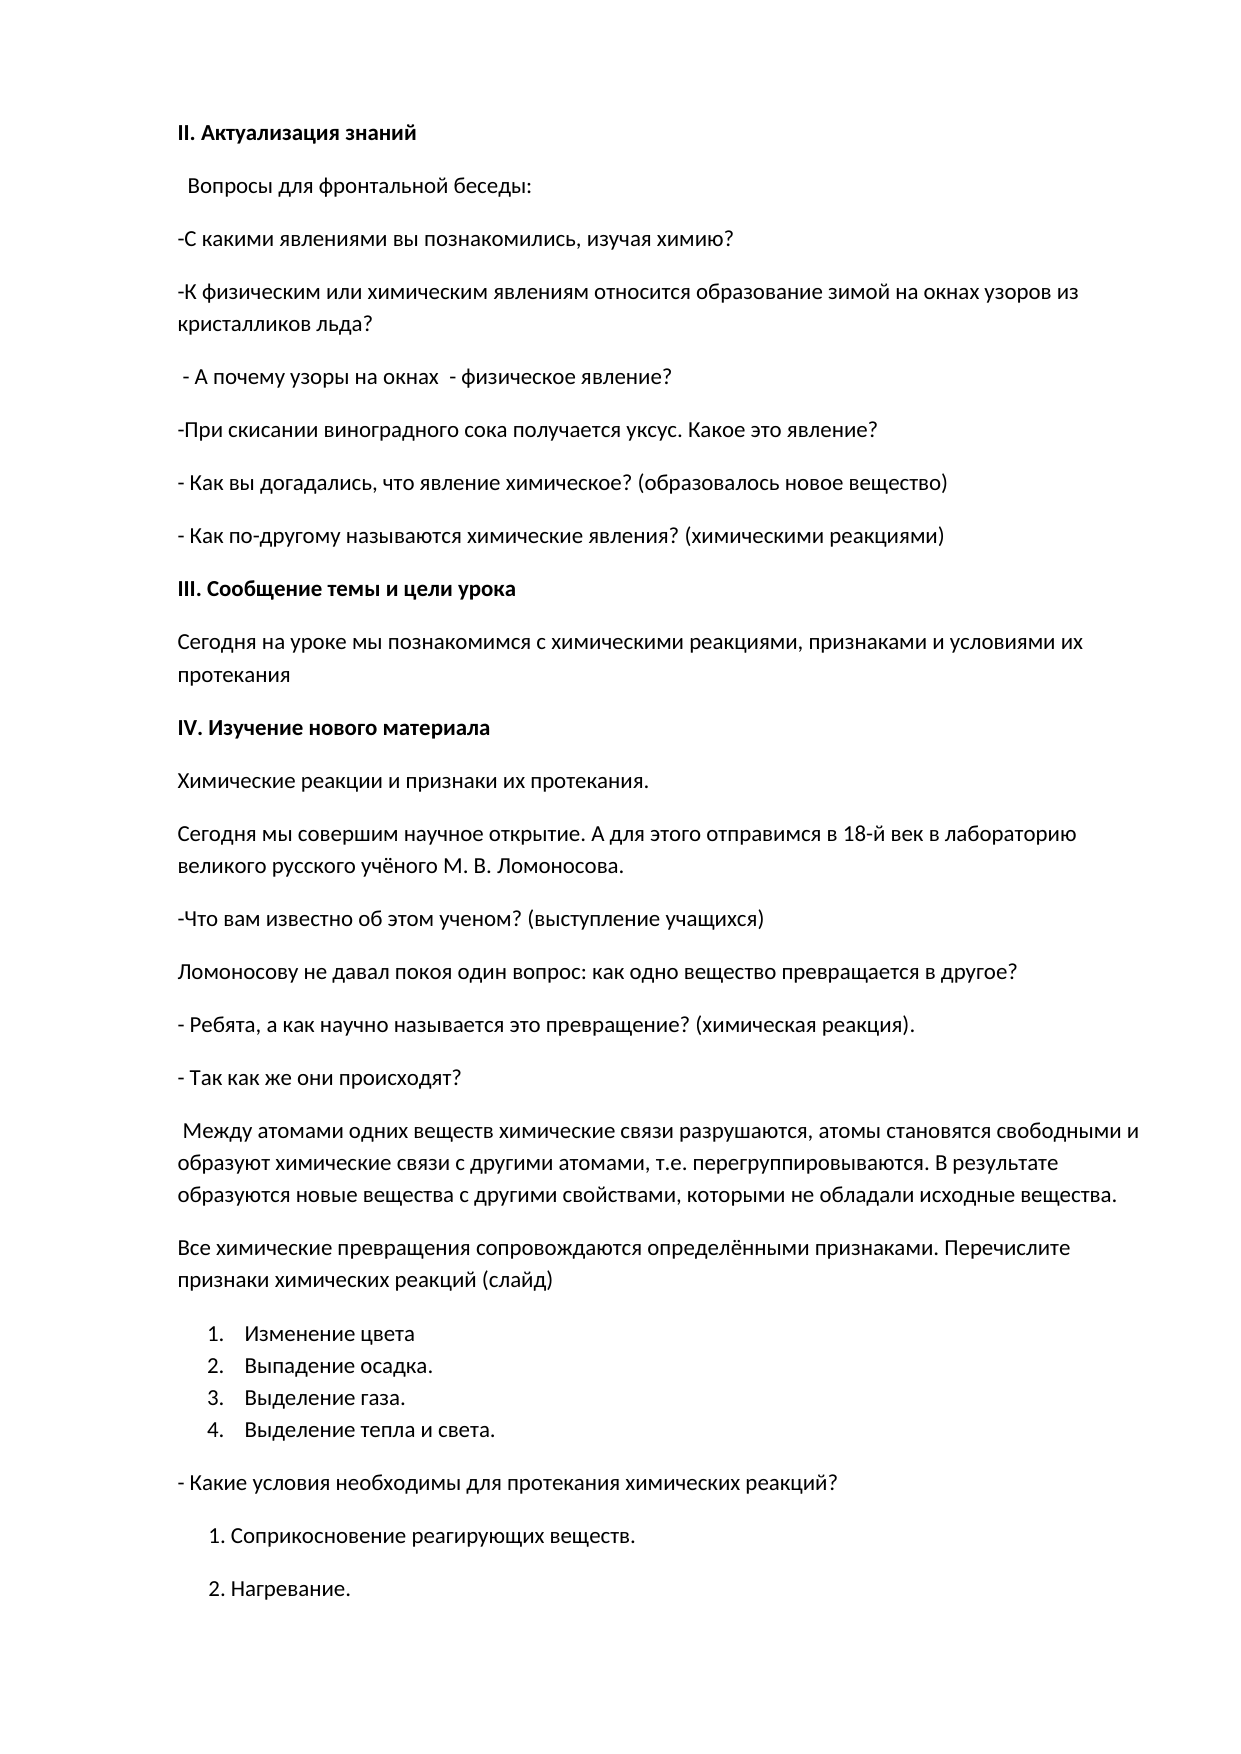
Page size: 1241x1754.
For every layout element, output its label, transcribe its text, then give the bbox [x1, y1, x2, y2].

text Сегодня мы совершим научное открытие. А для этого отправимся в 18-й век в лабораторию великого русского учёного М. В. Ломоносова. [177, 819, 1152, 879]
text Вопросы для фронтальной беседы: [177, 171, 1152, 199]
list Изменение цвета [207, 1319, 1152, 1347]
list Выпадение осадка. [207, 1351, 1152, 1379]
list Выделение тепла и света. [207, 1415, 1152, 1443]
text - Какие условия необходимы для протекания химических реакций? [177, 1468, 1152, 1496]
text Между атомами одних веществ химические связи разрушаются, атомы становятся свободными и образуют химические связи с другими атомами, т.е. перегруппировываются. В результате образуются новые вещества с другими свойствами, которыми не обладали исходные вещества. [177, 1116, 1152, 1208]
text 1. Соприкосновение реагирующих веществ. [177, 1521, 1152, 1549]
text IV. Изучение нового материала [177, 713, 1152, 741]
text II. Актуализация знаний [177, 118, 1152, 146]
list Выделение газа. [207, 1383, 1152, 1411]
text -С какими явлениями вы познакомились, изучая химию? [177, 224, 1152, 252]
text III. Сообщение темы и цели урока [177, 574, 1152, 602]
text - А почему узоры на окнах - физическое явление? [177, 362, 1152, 390]
text 2. Нагревание. [177, 1574, 1152, 1602]
text - Как вы догадались, что явление химическое? (образовалось новое вещество) [177, 468, 1152, 496]
text -При скисании виноградного сока получается уксус. Какое это явление? [177, 415, 1152, 443]
text Сегодня на уроке мы познакомимся с химическими реакциями, признаками и условиями их протекания [177, 627, 1152, 688]
text Все химические превращения сопровождаются определёнными признаками. Перечислите признаки химических реакций (слайд) [177, 1233, 1152, 1294]
text - Так как же они происходят? [177, 1063, 1152, 1091]
text - Ребята, а как научно называется это превращение? (химическая реакция). [177, 1010, 1152, 1038]
text Ломоносову не давал покоя один вопрос: как одно вещество превращается в другое? [177, 957, 1152, 985]
text -Что вам известно об этом ученом? (выступление учащихся) [177, 904, 1152, 932]
text Химические реакции и признаки их протекания. [177, 766, 1152, 794]
text - Как по-другому называются химические явления? (химическими реакциями) [177, 521, 1152, 549]
text -К физическим или химическим явлениям относится образование зимой на окнах узоров из кристалликов льда? [177, 277, 1152, 337]
